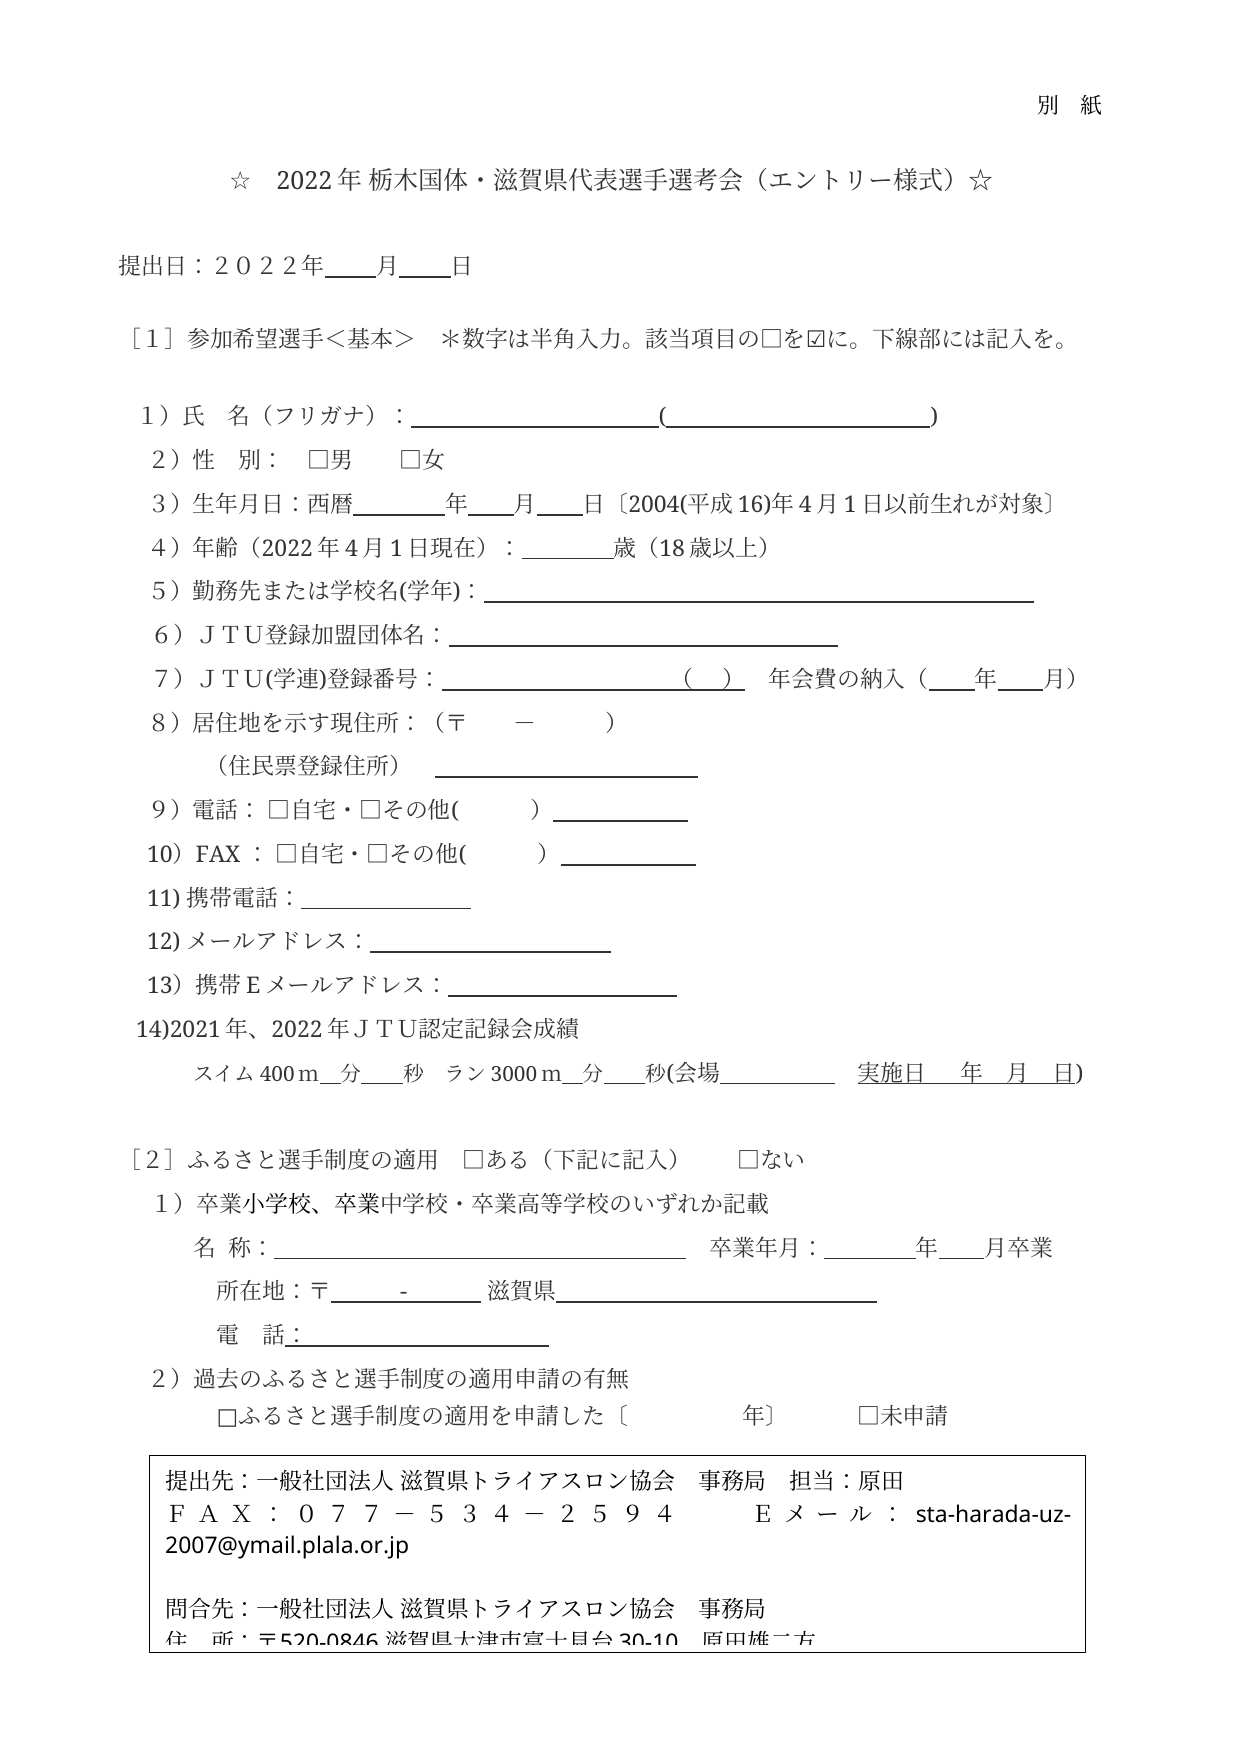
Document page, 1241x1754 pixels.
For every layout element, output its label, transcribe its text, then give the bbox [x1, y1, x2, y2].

text 13）携帯Eメールアドレス： [118, 967, 1104, 1000]
text ２）過去のふるさと選手制度の適用申請の有無 [118, 1361, 1104, 1394]
text ８）居住地を示す現住所：（〒 － ） [118, 704, 1104, 738]
text ４）年齢（2022年4月1日現在）： 歳（18歳以上） [118, 529, 1104, 563]
text ［２］ふるさと選手制度の適用 □ある（下記に記入） □ない [118, 1142, 1104, 1175]
text ５）勤務先または学校名(学年)： [118, 573, 1104, 606]
text ［１］参加希望選手＜基本＞ ＊数字は半角入力。該当項目の□を☑に。下線部には記入を。 [118, 327, 1104, 352]
text スイム400ｍ 分 秒 ラン3000ｍ 分 秒(会場 実施日 年 月 日) [118, 1054, 1104, 1088]
text ２）性 別： □男 □女 [118, 442, 1104, 475]
text 14)2021年、2022年ＪＴＵ認定記録会成績 [118, 1011, 1104, 1044]
text 所在地：〒 - 滋賀県 [151, 1273, 1104, 1306]
text 12) メールアドレス： [118, 923, 1104, 956]
text ７）ＪＴＵ(学連)登録番号： （ ） 年会費の納入（ 年 月） [118, 661, 1104, 694]
text １）卒業小学校、卒業中学校・卒業高等学校のいずれか記載 [151, 1186, 1104, 1219]
text ９）電話： □自宅・□その他( ） [118, 792, 1104, 825]
text ６）ＪＴＵ登録加盟団体名： [118, 617, 1104, 650]
text 11) 携帯電話： [118, 879, 1104, 913]
text ３）生年月日：西暦 年 月 日〔2004(平成16)年4月1日以前生れが対象〕 [118, 486, 1104, 519]
text 名 称： 卒業年月： 年 月卒業 [118, 1229, 1104, 1263]
text １）氏 名（フリガナ）： ( ) [118, 398, 1104, 431]
text （住民票登録住所） [118, 748, 1104, 781]
text 電 話： [151, 1317, 1104, 1350]
text □ふるさと選手制度の適用を申請した〔 年〕 □未申請 [151, 1404, 1104, 1429]
text ☆ 2022年 栃木国体・滋賀県代表選手選考会（エントリー様式）☆ [118, 160, 1104, 196]
text 提出日：２０２２年 月 日 [118, 248, 1104, 281]
text 10）FAX ： □自宅・□その他( ） [118, 836, 1104, 869]
